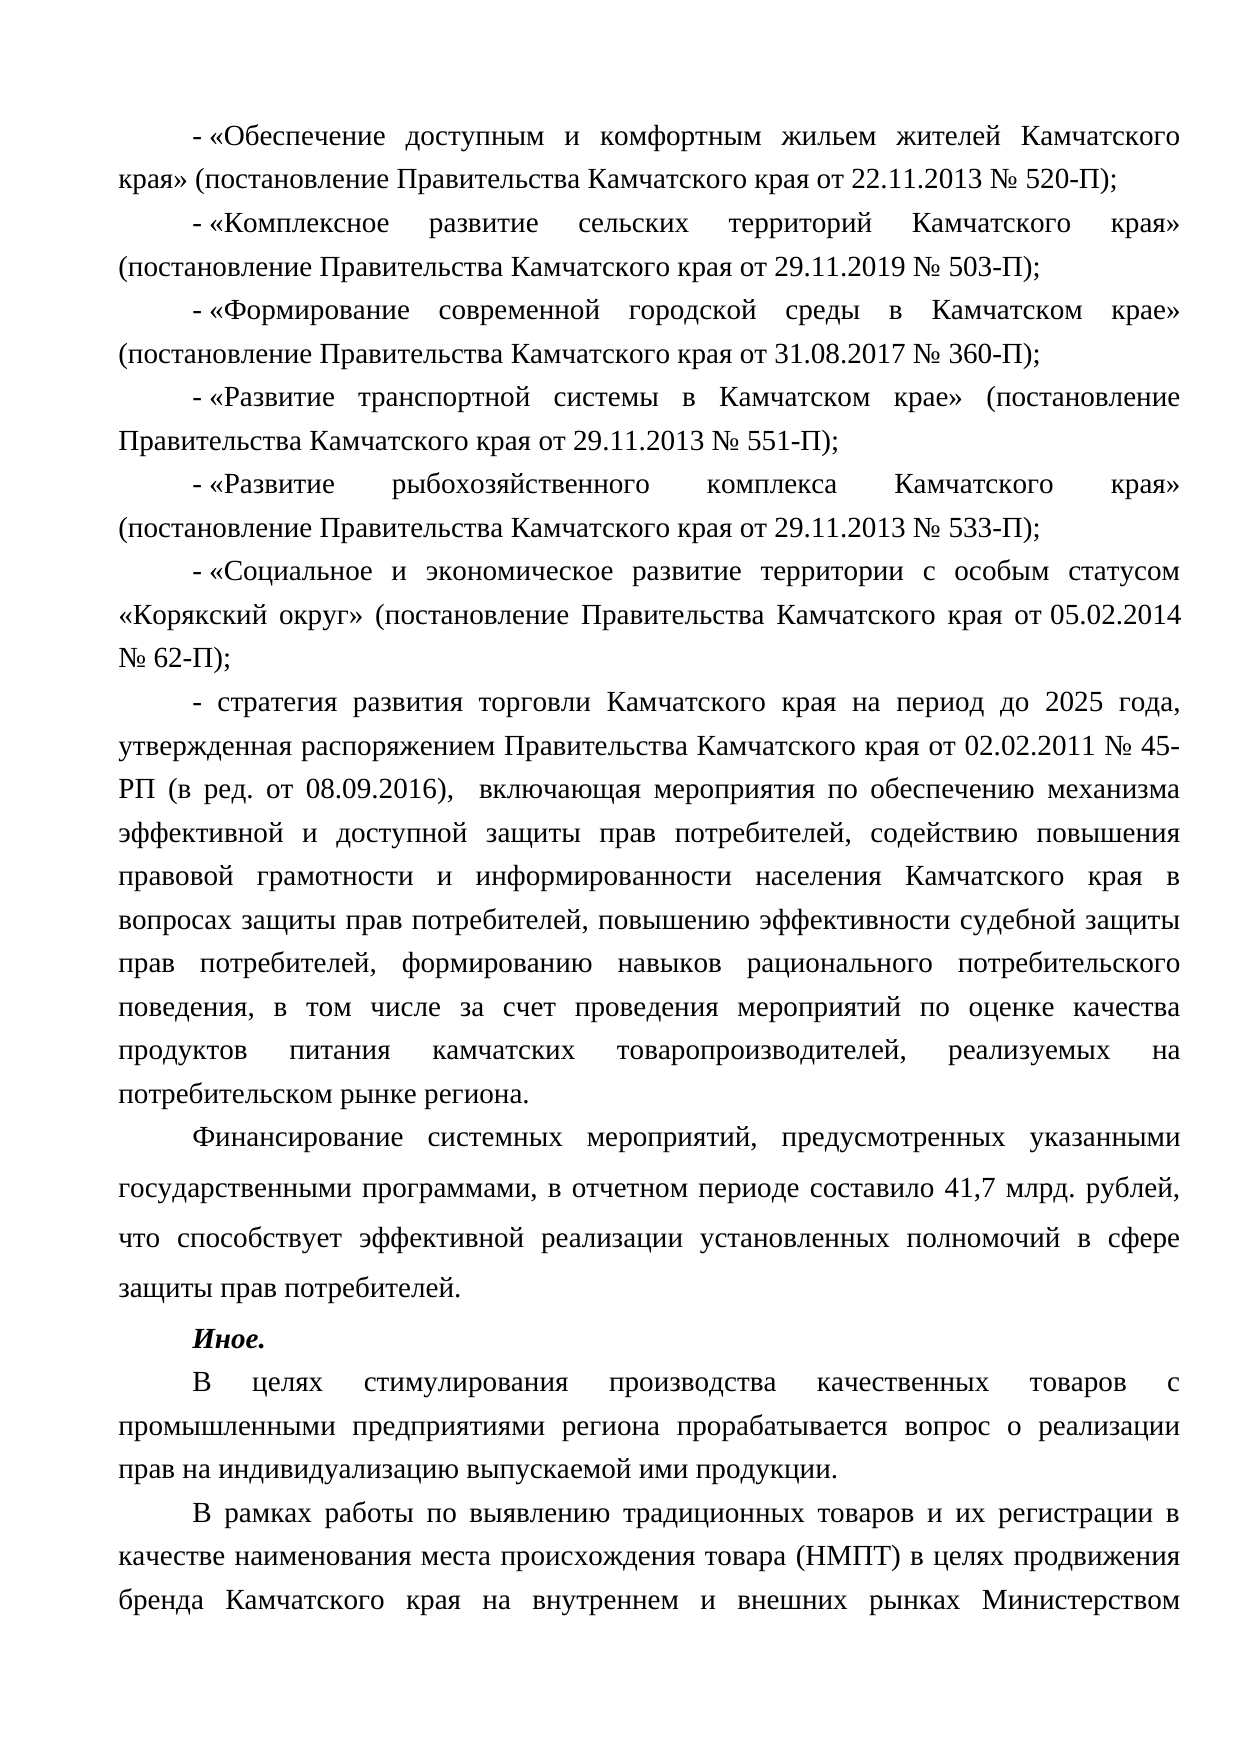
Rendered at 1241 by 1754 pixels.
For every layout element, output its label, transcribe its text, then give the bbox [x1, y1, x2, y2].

text В целях стимулирования производства качественных товаров с промышленными предприятиями региона прорабатывается вопрос о реализации прав на индивидуализацию выпускаемой ими продукции. [118, 1364, 1181, 1485]
text - «Формирование современной городской среды в Камчатском крае» (постановление Правительства Камчатского края от 31.08.2017 № 360-П); [118, 292, 1181, 369]
text - «Развитие рыбохозяйственного комплекса Камчатского края» (постановление Правительства Камчатского края от 29.11.2013 № 533-П); [118, 466, 1181, 543]
text Иное. [118, 1321, 1181, 1354]
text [118, 1495, 1181, 1616]
text Финансирование системных мероприятий, предусмотренных указанными государственными программами, в отчетном периоде составило 41,7 млрд. рублей, что способствует эффективной реализации установленных полномочий в сфере защиты прав потребителей. [118, 1119, 1181, 1304]
text - «Развитие транспортной системы в Камчатском крае» (постановление Правительства Камчатского края от 29.11.2013 № 551-П); [118, 379, 1181, 456]
text - «Социальное и экономическое развитие территории с особым статусом «Корякский округ» (постановление Правительства Камчатского края от 05.02.2014 № 62-П); [118, 553, 1181, 674]
text - «Комплексное развитие сельских территорий Камчатского края» (постановление Правительства Камчатского края от 29.11.2019 № 503-П); [118, 205, 1181, 282]
text - «Обеспечение доступным и комфортным жильем жителей Камчатского края» (постановление Правительства Камчатского края от 22.11.2013 № 520-П); [118, 118, 1181, 195]
text - стратегия развития торговли Камчатского края на период до 2025 года, утвержденная распоряжением Правительства Камчатского края от 02.02.2011 № 45-РП (в ред. от 08.09.2016), включающая мероприятия по обеспечению механизма эффективной и доступной защиты прав потребителей, содействию повышения правовой грамотности и информированности населения Камчатского края в вопросах защиты прав потребителей, повышению эффективности судебной защиты прав потребителей, формированию навыков рационального потребительского поведения, в том числе за счет проведения мероприятий по оценке качества продуктов питания камчатских товаропроизводителей, реализуемых на потребительском рынке региона. [118, 684, 1181, 1109]
